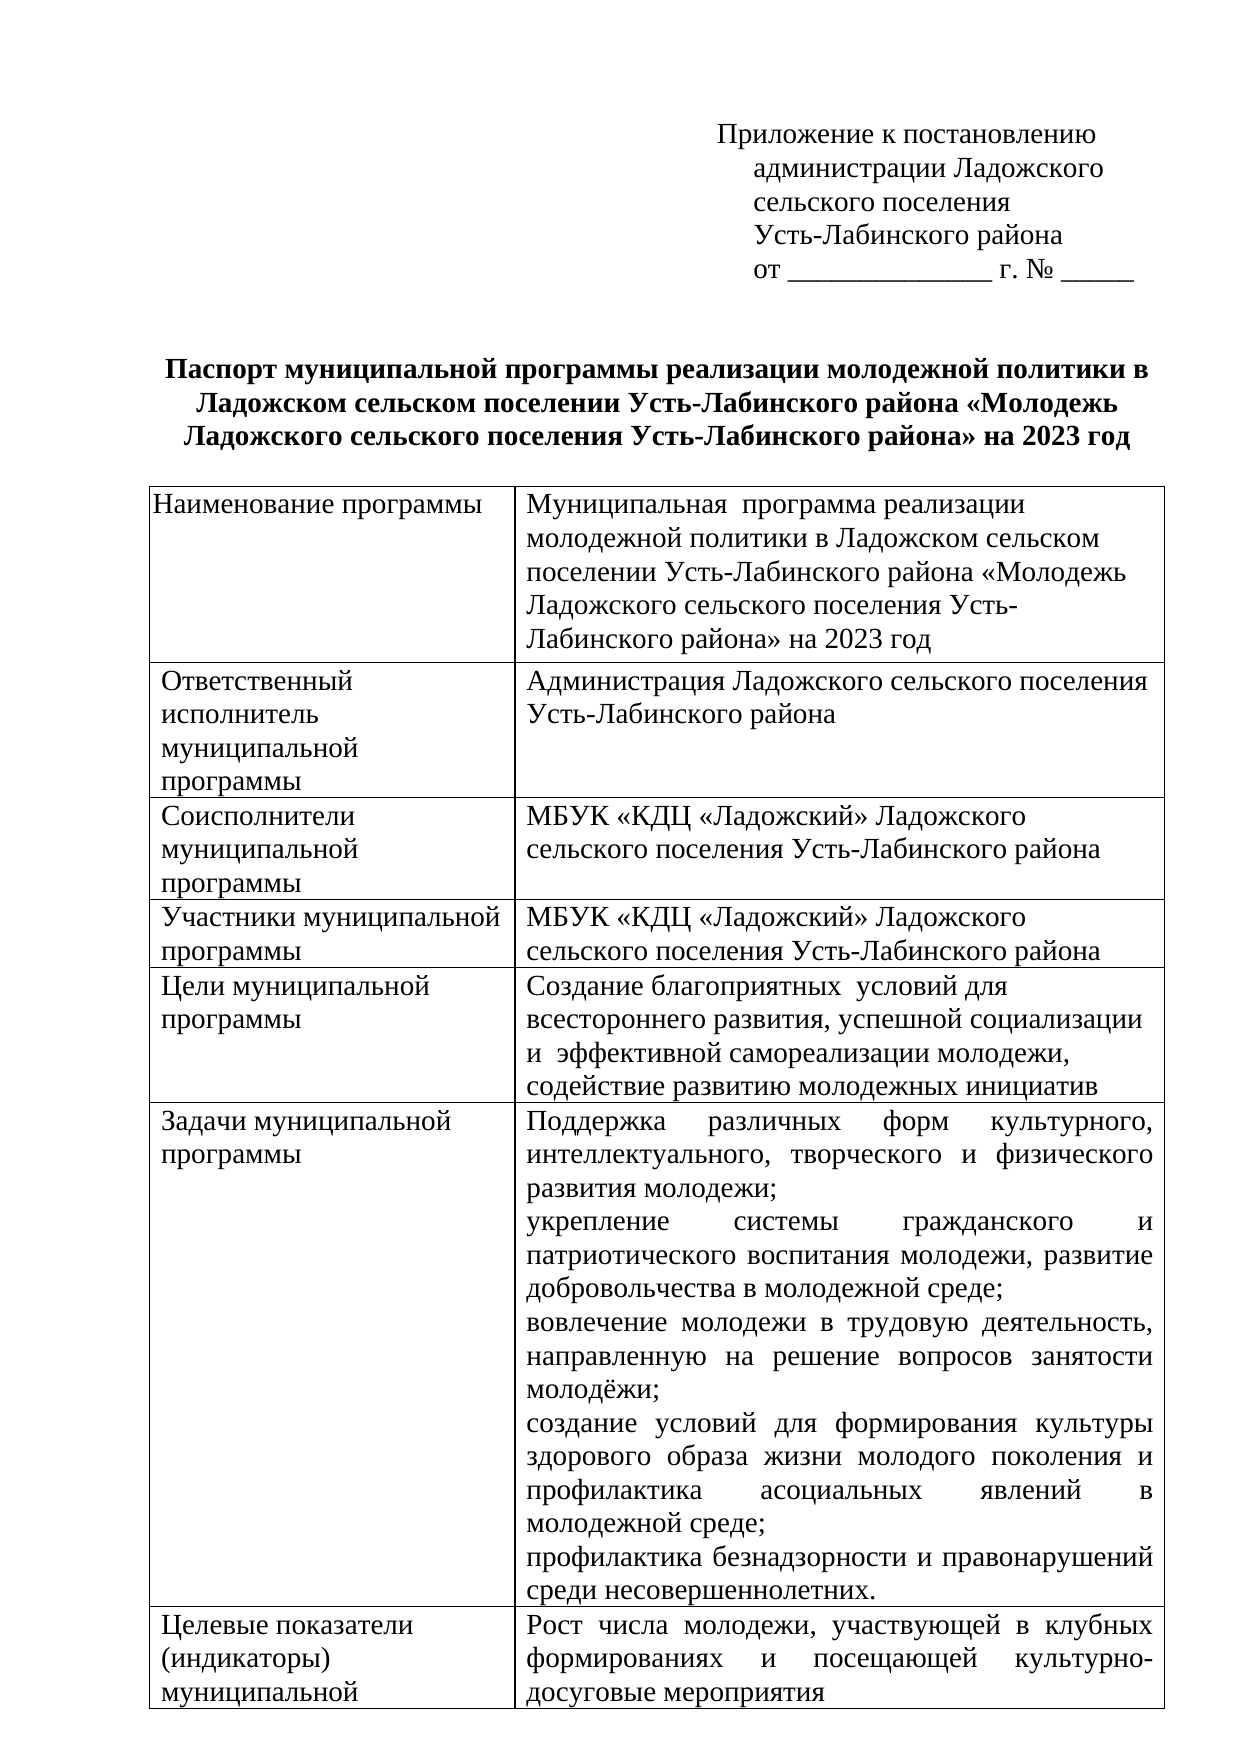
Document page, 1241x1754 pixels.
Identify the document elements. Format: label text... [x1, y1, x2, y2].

table_header Муниципальная программа реализации молодежной политики в Ладожском сельском поселении Усть-Лабинского района «Молодежь Ладожского сельского поселения Усть-Лабинского района» на 2023 год [516, 487, 1164, 662]
text Приложение к постановлению [162, 117, 1152, 150]
table_cell Ответственный исполнитель муниципальной программы [150, 663, 514, 797]
text администрации Ладожского [162, 150, 1152, 184]
text сельского поселения [162, 184, 1152, 217]
table_cell МБУК «КДЦ «Ладожский» Ладожского сельского поселения Усть-Лабинского района [516, 900, 1164, 967]
table_cell МБУК «КДЦ «Ладожский» Ладожского сельского поселения Усть-Лабинского района [516, 798, 1164, 898]
table_cell Задачи муниципальной программы [150, 1103, 514, 1606]
text от ______________ г. № _____ [162, 251, 1152, 284]
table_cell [516, 1607, 1164, 1708]
table_header Наименование программы [150, 487, 514, 662]
text Паспорт муниципальной программы реализации молодежной политики в Ладожском сельском поселении Усть-Лабинского района «Молодежь Ладожского сельского поселения Усть-Лабинского района» на 2023 год [162, 351, 1152, 452]
table_cell Администрация Ладожского сельского поселения Усть-Лабинского района [516, 663, 1164, 797]
table_cell Цели муниципальной программы [150, 968, 514, 1102]
table_cell Поддержка различных форм культурного, интеллектуального, творческого и физического развития молодежи; укрепление системы гражданского и патриотического воспитания молодежи, развитие добровольчества в молодежной среде; вовлечение молодежи в трудовую деятельность, направленную на решение вопросов занятости молодёжи; создание условий для формирования культуры здорового образа жизни молодого поколения и профилактика асоциальных явлений в молодежной среде; профилактика безнадзорности и правонарушений среди несовершеннолетних. [516, 1103, 1164, 1606]
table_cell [150, 1607, 514, 1708]
table_cell Создание благоприятных условий для всестороннего развития, успешной социализации и эффективной самореализации молодежи, содействие развитию молодежных инициатив [516, 968, 1164, 1102]
table_cell Соисполнители муниципальной программы [150, 798, 514, 898]
table_cell Участники муниципальной программы [150, 900, 514, 967]
text Усть-Лабинского района [162, 217, 1152, 251]
